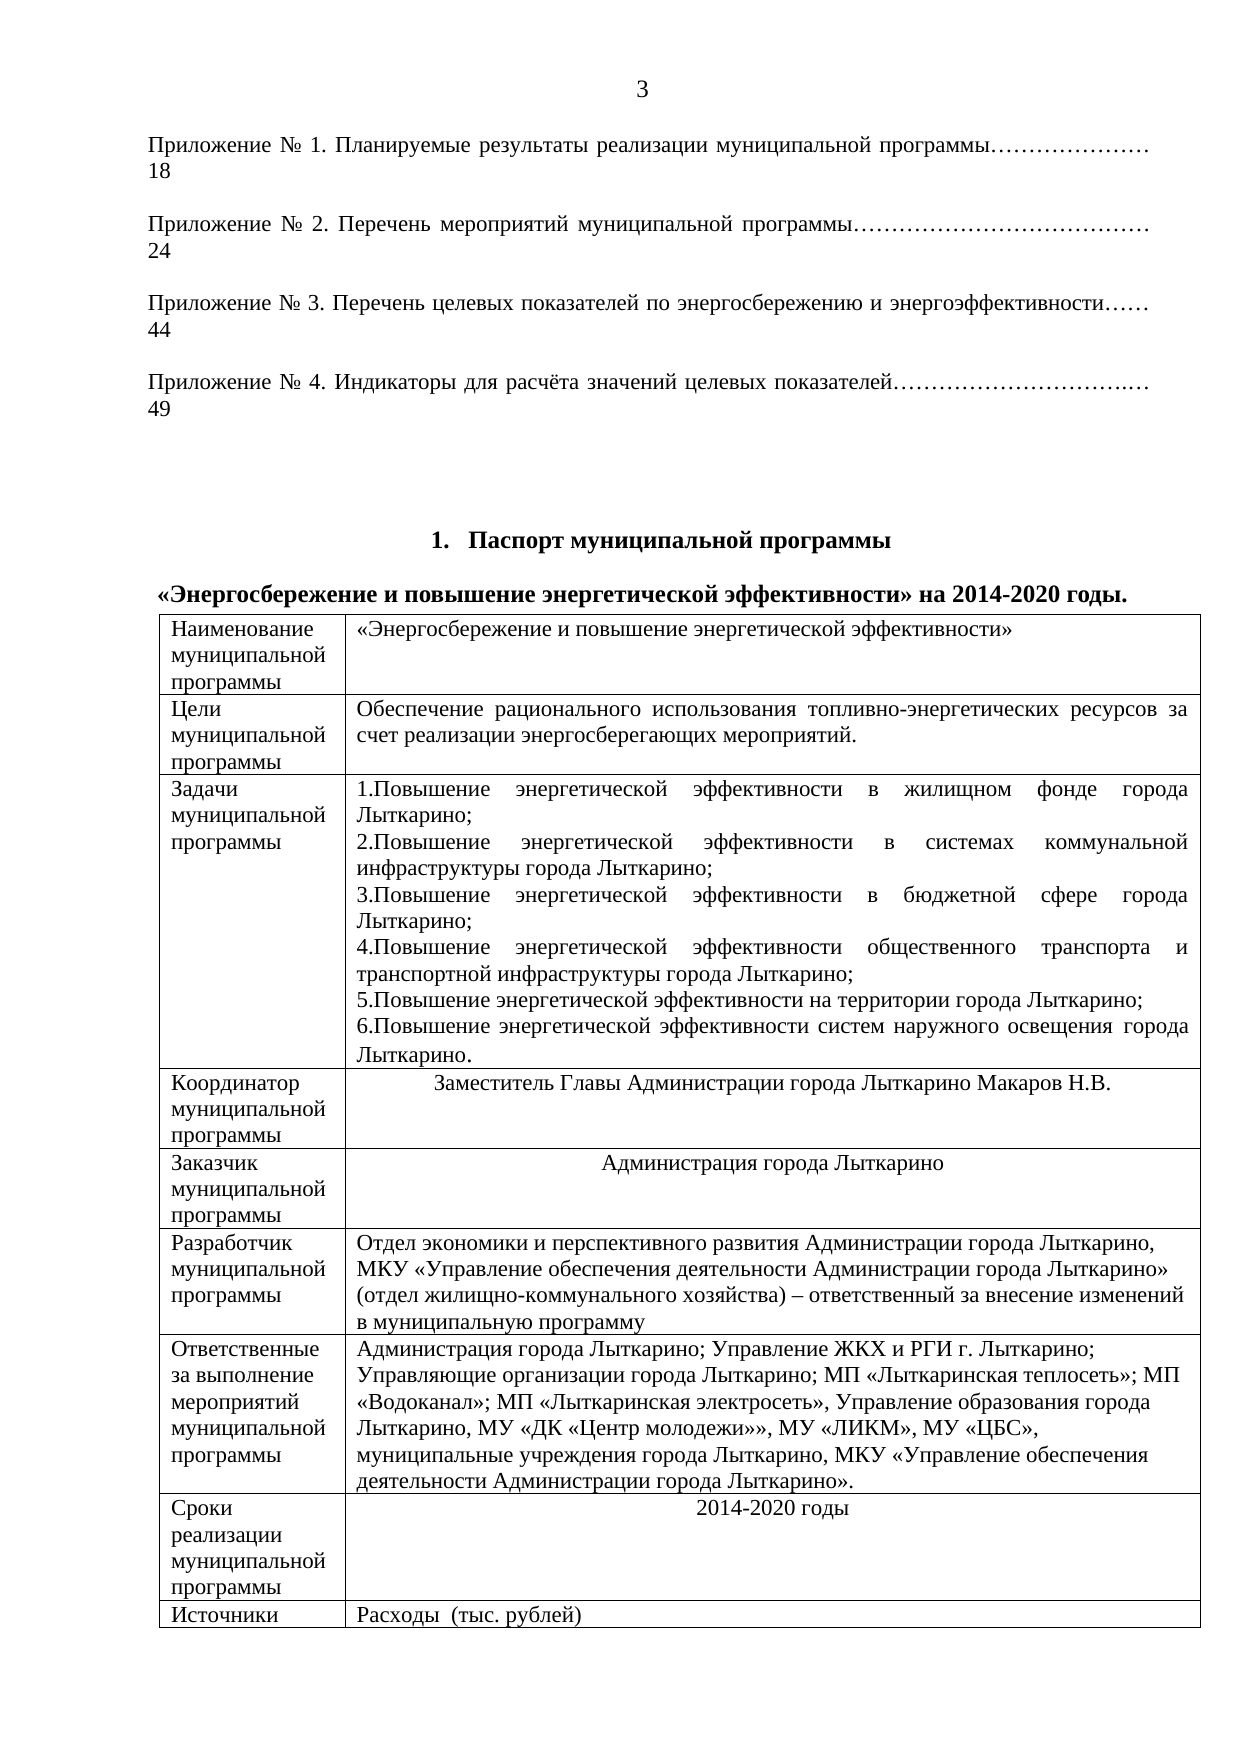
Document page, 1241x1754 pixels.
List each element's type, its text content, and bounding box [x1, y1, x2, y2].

subtitle Паспорт муниципальной программы [170, 525, 1152, 554]
table_header Наименование муниципальной программы [160, 615, 345, 694]
table_cell Администрация города Лыткарино; Управление ЖКХ и РГИ г. Лыткарино; Управляющие организации города Лыткарино; МП «Лыткаринская теплосеть»; МП «Водоканал»; МП «Лыткаринская электросеть», Управление образования города Лыткарино, МУ «ДК «Центр молодежи»», МУ «ЛИКМ», МУ «ЦБС», муниципальные учреждения города Лыткарино, МКУ «Управление обеспечения деятельности Администрации города Лыткарино». [346, 1335, 1200, 1493]
table_cell Цели муниципальной программы [160, 695, 345, 774]
subtitle «Энергосбережение и повышение энергетической эффективности» на 2014-2020 годы. [133, 579, 1152, 608]
table_cell 2014-2020 годы [346, 1494, 1200, 1600]
table_cell 1.Повышение энергетической эффективности в жилищном фонде города Лыткарино; 2.Повышение энергетической эффективности в системах коммунальной инфраструктуры города Лыткарино; 3.Повышение энергетической эффективности в бюджетной сфере города Лыткарино; 4.Повышение энергетической эффективности общественного транспорта и транспортной инфраструктуры города Лыткарино; 5.Повышение энергетической эффективности на территории города Лыткарино; 6.Повышение энергетической эффективности систем наружного освещения города Лыткарино. [346, 775, 1200, 1067]
table_cell Заместитель Главы Администрации города Лыткарино Макаров Н.В. [346, 1069, 1200, 1148]
table_cell Задачи муниципальной программы [160, 775, 345, 1067]
table_cell Ответственные за выполнение мероприятий муниципальной программы [160, 1335, 345, 1493]
table_cell Сроки реализации муниципальной программы [160, 1494, 345, 1600]
table_cell Администрация города Лыткарино [346, 1149, 1200, 1228]
table_cell Расходы (тыс. рублей) [346, 1601, 1200, 1627]
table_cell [160, 1601, 345, 1627]
table_header «Энергосбережение и повышение энергетической эффективности» [346, 615, 1200, 694]
text Приложение № 1. Планируемые результаты реализации муниципальной программы…………………18 [148, 131, 1152, 184]
text Приложение № 2. Перечень мероприятий муниципальной программы…………………………………24 [148, 210, 1152, 263]
table_cell Разработчик муниципальной программы [160, 1229, 345, 1334]
table_cell Отдел экономики и перспективного развития Администрации города Лыткарино, МКУ «Управление обеспечения деятельности Администрации города Лыткарино» (отдел жилищно-коммунального хозяйства) – ответственный за внесение изменений в муниципальную программу [346, 1229, 1200, 1334]
text Приложение № 4. Индикаторы для расчёта значений целевых показателей………………………….…49 [148, 368, 1152, 421]
table_cell Заказчик муниципальной программы [160, 1149, 345, 1228]
text Приложение № 3. Перечень целевых показателей по энергосбережению и энергоэффективности……44 [148, 289, 1152, 342]
table_cell Координатор муниципальной программы [160, 1069, 345, 1148]
table_cell Обеспечение рационального использования топливно-энергетических ресурсов за счет реализации энергосберегающих мероприятий. [346, 695, 1200, 774]
